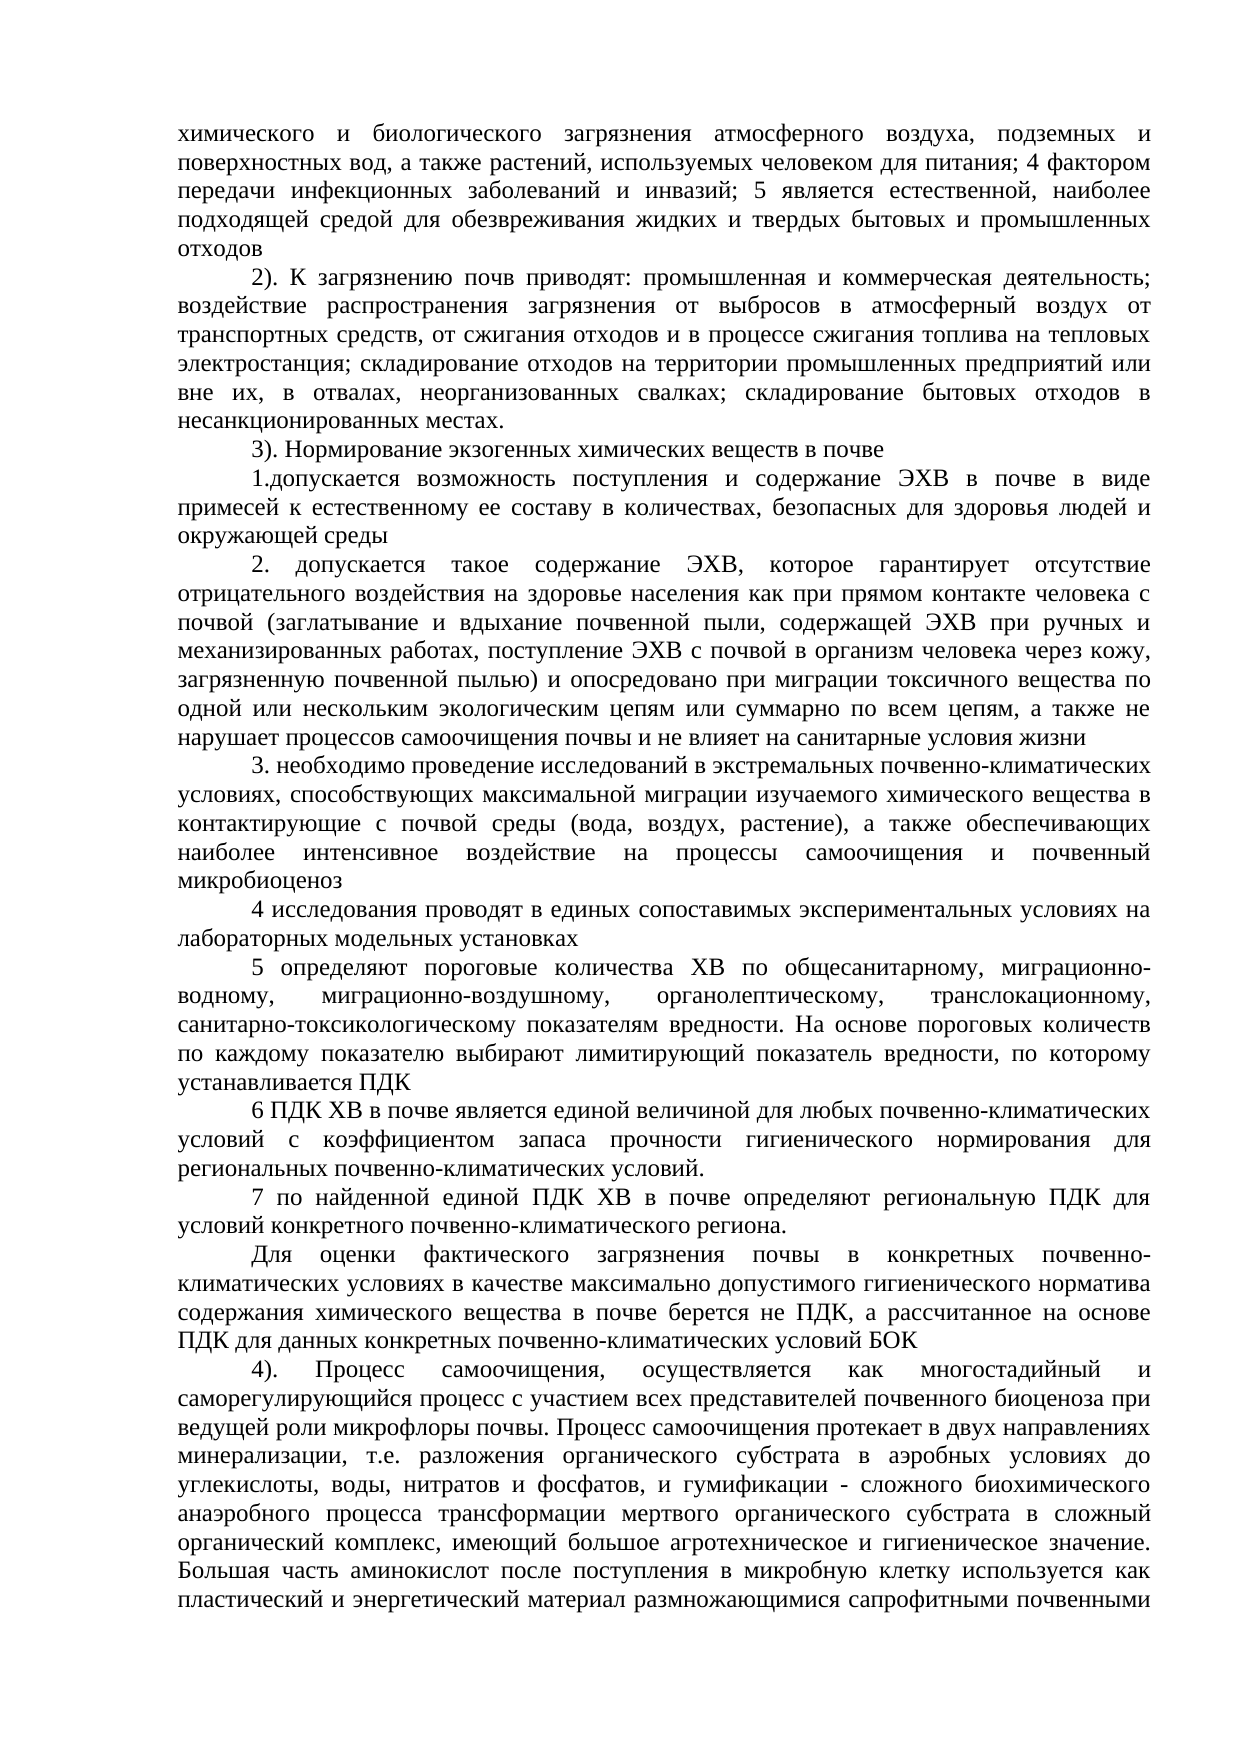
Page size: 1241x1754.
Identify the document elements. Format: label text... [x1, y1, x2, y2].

text 3). Нормирование экзогенных химических веществ в почве [177, 434, 1152, 463]
text 2). К загрязнению почв приводят: промышленная и коммерческая деятельность; воздействие распространения загрязнения от выбросов в атмосферный воздух от транспортных средств, от сжигания отходов и в процессе сжигания топлива на тепловых электростанция; складирование отходов на территории промышленных предприятий или вне их, в отвалах, неорганизованных свалках; складирование бытовых отходов в несанкционированных местах. [177, 262, 1152, 434]
text 3. необходимо проведение исследований в экстремальных почвенно-климатических условиях, способствующих максимальной миграции изучаемого химического вещества в контактирующие с почвой среды (вода, воздух, растение), а также обеспечивающих наиболее интенсивное воздействие на процессы самоочищения и почвенный микробиоценоз [177, 751, 1152, 894]
text 7 по найденной единой ПДК ХВ в почве определяют региональную ПДК для условий конкретного почвенно-климатического региона. [177, 1182, 1152, 1239]
text 4 исследования проводят в единых сопоставимых экспериментальных условиях на лабораторных модельных установках [177, 894, 1152, 952]
text 1.допускается возможность поступления и содержание ЭХВ в почве в виде примесей к естественному ее составу в количествах, безопасных для здоровья людей и окружающей среды [177, 463, 1152, 549]
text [177, 1354, 1152, 1613]
text Для оценки фактического загрязнения почвы в конкретных почвенно-климатических условиях в качестве максимально допустимого гигиенического норматива содержания химического вещества в почве берется не ПДК, а рассчитанное на основе ПДК для данных конкретных почвенно-климатических условий БОК [177, 1239, 1152, 1354]
text 5 определяют пороговые количества ХВ по общесанитарному, миграционно-водному, миграционно-воздушному, органолептическому, транслокационному, санитарно-токсикологическому показателям вредности. На основе пороговых количеств по каждому показателю выбирают лимитирующий показатель вредности, по которому устанавливается ПДК [177, 952, 1152, 1096]
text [177, 118, 1152, 262]
text 2. допускается такое содержание ЭХВ, которое гарантирует отсутствие отрицательного воздействия на здоровье населения как при прямом контакте человека с почвой (заглатывание и вдыхание почвенной пыли, содержащей ЭХВ при ручных и механизированных работах, поступление ЭХВ с почвой в организм человека через кожу, загрязненную почвенной пылью) и опосредовано при миграции токсичного вещества по одной или нескольким экологическим цепям или суммарно по всем цепям, а также не нарушает процессов самоочищения почвы и не влияет на санитарные условия жизни [177, 549, 1152, 751]
text 6 ПДК ХВ в почве является единой величиной для любых почвенно-климатических условий с коэффициентом запаса прочности гигиенического нормирования для региональных почвенно-климатических условий. [177, 1096, 1152, 1182]
